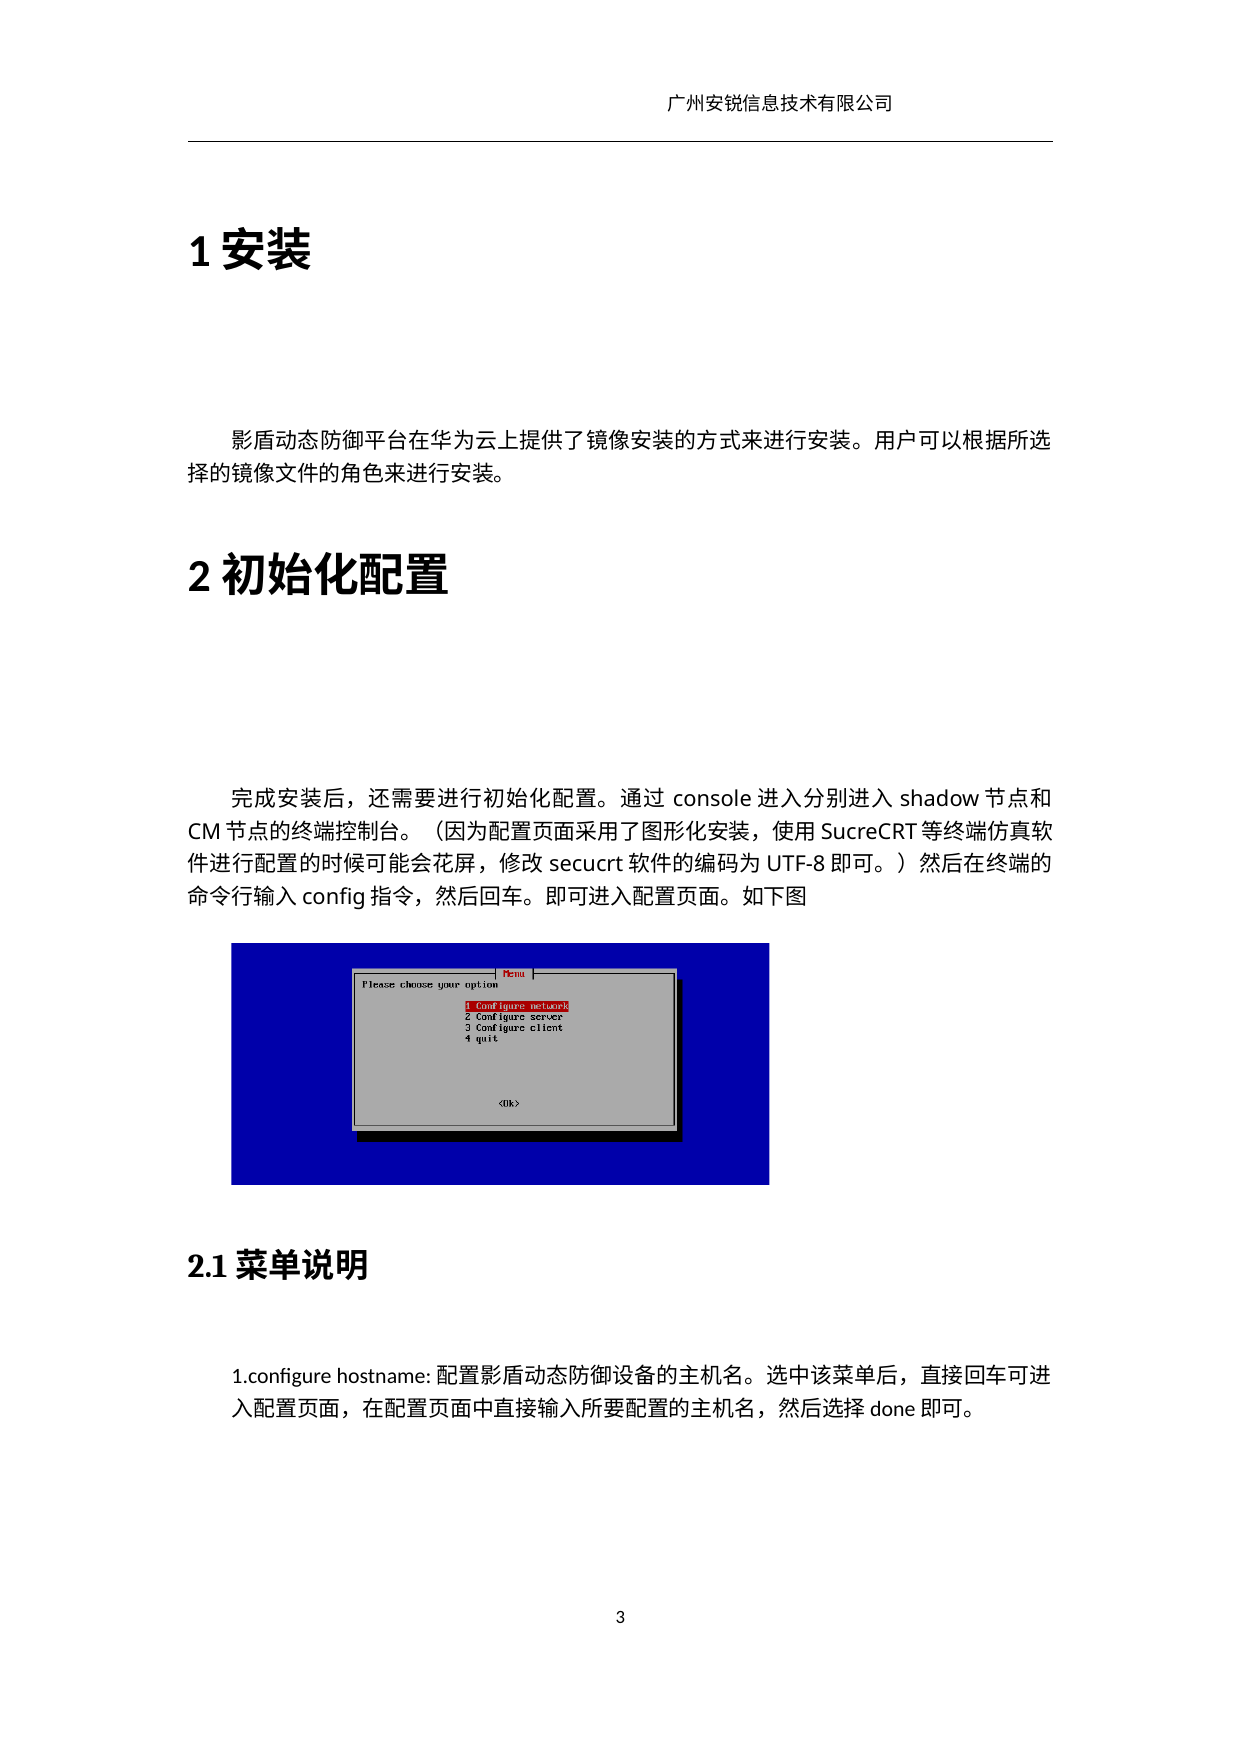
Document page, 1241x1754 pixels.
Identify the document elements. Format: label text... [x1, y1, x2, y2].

picture [231, 943, 770, 1185]
text 1.configure hostname: 配置影盾动态防御设备的主机名。选中该菜单后，直接回车可进入配置页面，在配置页面中直接输入所要配置的主机名，然后选择done即可。 [231, 1358, 1053, 1423]
subtitle 1安装 [187, 197, 1053, 295]
subtitle 2.1 菜单说明 [187, 1231, 1053, 1296]
text 完成安装后，还需要进行初始化配置。通过console进入分别进入shadow节点和CM节点的终端控制台。（因为配置页面采用了图形化安装，使用SucreCRT等终端仿真软件进行配置的时候可能会花屏，修改secucrt软件的编码为UTF-8即可。）然后在终端的命令行输入 config指令，然后回车。即可进入配置页面。如下图 [187, 781, 1053, 911]
subtitle 2 初始化配置 [187, 523, 1053, 621]
text 影盾动态防御平台在华为云上提供了镜像安装的方式来进行安装。用户可以根据所选择的镜像文件的角色来进行安装。 [187, 423, 1053, 488]
